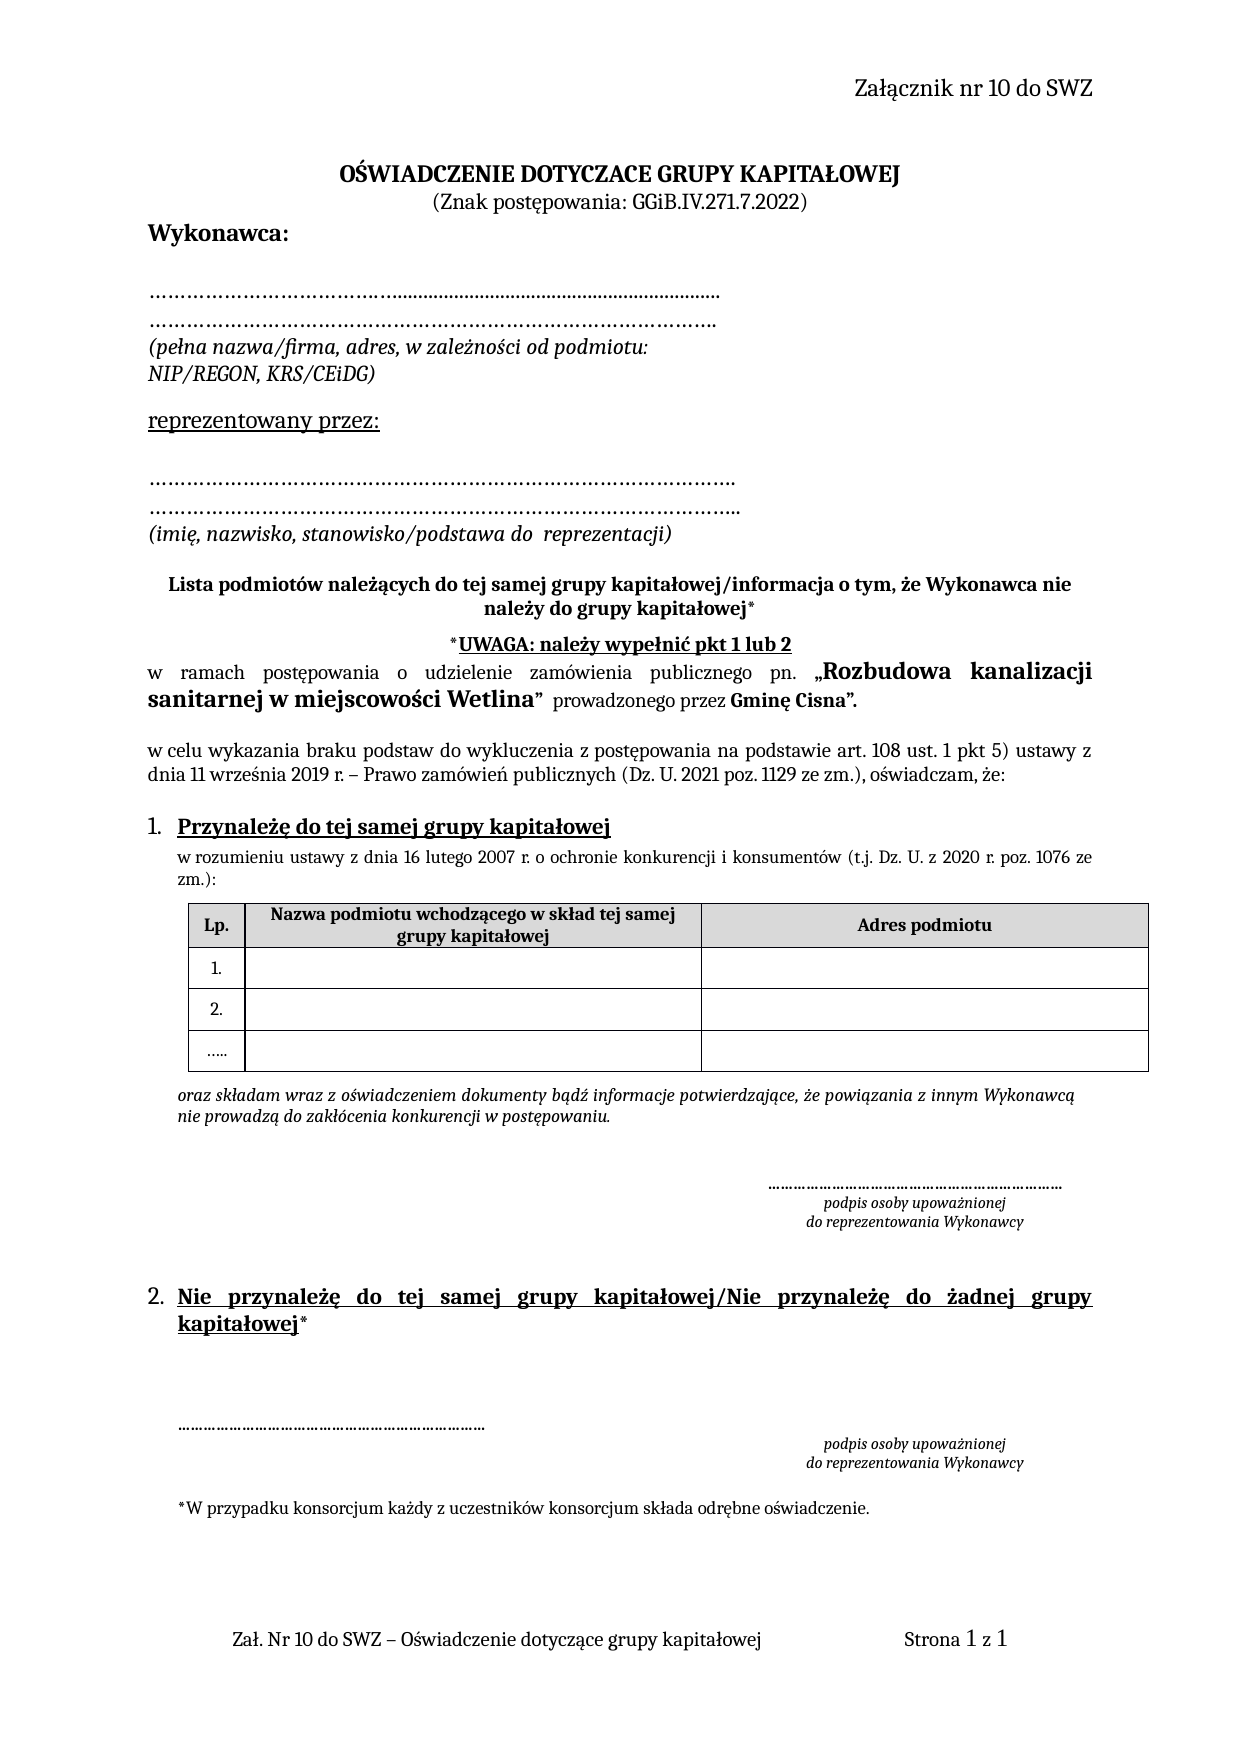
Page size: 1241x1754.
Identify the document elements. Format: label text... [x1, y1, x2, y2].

table_cell [246, 1031, 701, 1071]
table_cell [246, 989, 701, 1029]
text Lista podmiotów należących do tej samej grupy kapitałowej/informacja o tym, że Wykonawca nie należy do grupy kapitałowej* [148, 572, 1093, 620]
text ………………………………………………………………………………….. [148, 492, 1093, 521]
text podpis osoby upoważnionej do reprezentowania Wykonawcy [738, 1193, 1093, 1232]
list Przynależę do tej samej grupy kapitałowej [148, 812, 1093, 841]
text *W przypadku konsorcjum każdy z uczestników konsorcjum składa odrębne oświadczenie. [177, 1498, 1093, 1519]
text (pełna nazwa/firma, adres, w zależności od podmiotu: NIP/REGON, KRS/CEiDG) [148, 334, 664, 387]
text ………………………………………………………………………………. [148, 305, 1093, 334]
text Wykonawca: [148, 219, 1093, 248]
text …………………………………………………………… [767, 1174, 1078, 1193]
text *UWAGA: należy wypełnić pkt 1 lub 2 [148, 633, 1093, 657]
text w ramach postępowania o udzielenie zamówienia publicznego pn. „Rozbudowa kanalizacji sanitarnej w miejscowości Wetlina” prowadzonego przez Gminę Cisna”. [148, 657, 1093, 714]
table_cell [702, 948, 1148, 988]
text ……………………………….…............................................................... [148, 276, 1093, 305]
table_header Lp. [189, 904, 244, 947]
text w celu wykazania braku podstaw do wykluczenia z postępowania na podstawie art. 108 ust. 1 pkt 5) ustawy z dnia 11 września 2019 r. – Prawo zamówień publicznych (Dz. U. 2021 poz. 1129 ze zm.), oświadczam, że: [148, 739, 1093, 787]
table_cell ….. [189, 1031, 244, 1071]
table_cell [702, 1031, 1148, 1071]
table_header Nazwa podmiotu wchodzącego w skład tej samej grupy kapitałowej [246, 904, 701, 947]
table_cell 2. [189, 989, 244, 1029]
table_cell [702, 989, 1148, 1029]
text reprezentowany przez: [148, 406, 1093, 434]
text oraz składam wraz z oświadczeniem dokumenty bądź informacje potwierdzające, że powiązania z innym Wykonawcą nie prowadzą do zakłócenia konkurencji w postępowaniu. [177, 1084, 1078, 1127]
text podpis osoby upoważnionej do reprezentowania Wykonawcy [738, 1434, 1093, 1473]
text ……………………………………………………………… [177, 1387, 1093, 1434]
text (Znak postępowania: GGiB.IV.271.7.2022) [148, 189, 1093, 215]
table_cell [246, 948, 701, 988]
text OŚWIADCZENIE DOTYCZACE GRUPY KAPITAŁOWEJ [148, 160, 1093, 189]
text (imię, nazwisko, stanowisko/podstawa do reprezentacji) [148, 521, 679, 547]
text w rozumieniu ustawy z dnia 16 lutego 2007 r. o ochronie konkurencji i konsumentów (t.j. Dz. U. z 2020 r. poz. 1076 ze zm.): [177, 847, 1093, 890]
text …………………………………………………………………………………. [148, 463, 1093, 492]
table_header Adres podmiotu [702, 904, 1148, 947]
table_cell 1. [189, 948, 244, 988]
list Nie przynależę do tej samej grupy kapitałowej/Nie przynależę do żadnej grupy kapitałowej* [148, 1282, 1093, 1337]
